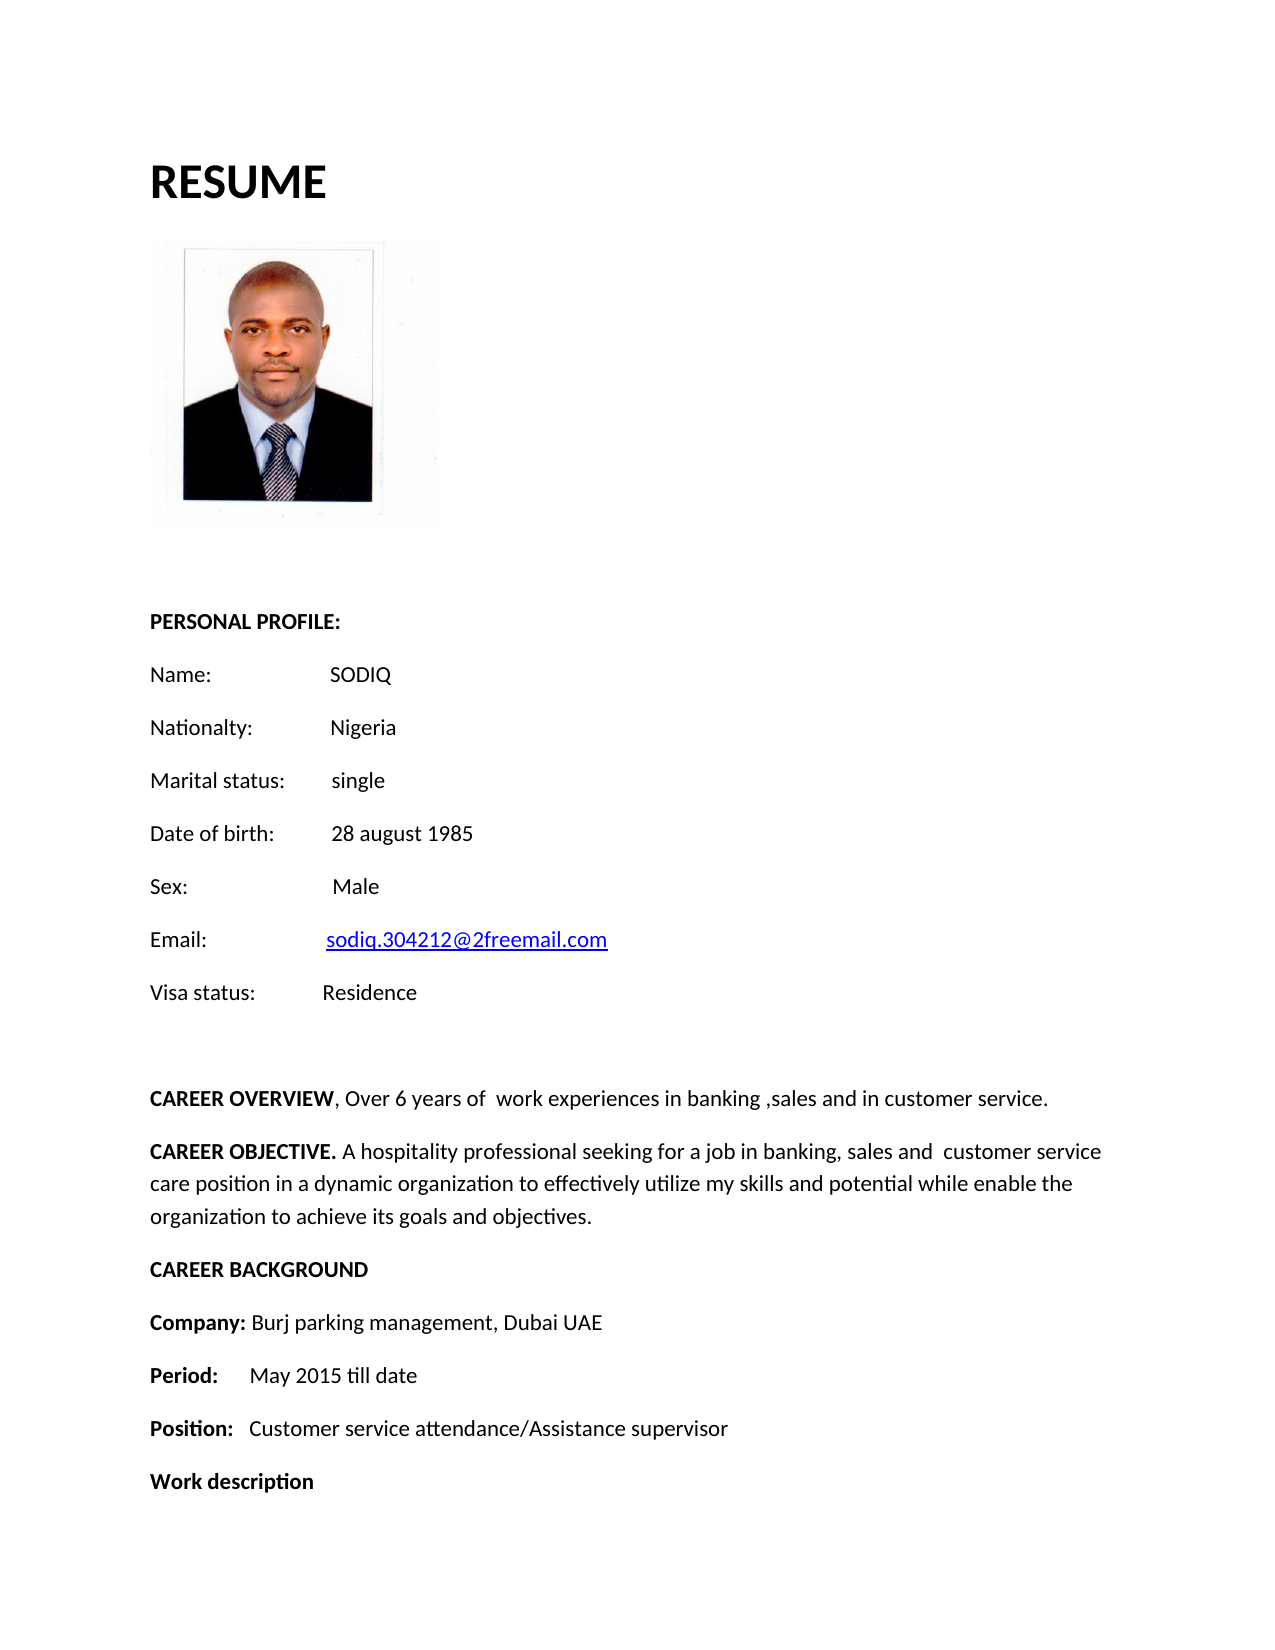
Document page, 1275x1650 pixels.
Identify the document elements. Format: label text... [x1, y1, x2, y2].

picture [150, 241, 439, 530]
text Visa status: Residence [150, 978, 1125, 1006]
text RESUME [150, 150, 1125, 211]
text Period: May 2015 till date [150, 1361, 1125, 1389]
text Nationalty: Nigeria [150, 713, 1125, 741]
text Position: Customer service attendance/Assistance supervisor [150, 1414, 1125, 1442]
text Email: sodiq.304212@2freemail.com [150, 925, 1125, 953]
text Company: Burj parking management, Dubai UAE [150, 1308, 1125, 1336]
text CAREER OBJECTIVE. A hospitality professional seeking for a job in banking, sales and customer service care position in a dynamic organization to effectively utilize my skills and potential while enable the organization to achieve its goals and objectives. [150, 1137, 1125, 1230]
text CAREER BACKGROUND [150, 1255, 1125, 1283]
text Marital status: single [150, 766, 1125, 794]
text Name: SODIQ [150, 660, 1125, 688]
text Date of birth: 28 august 1985 [150, 819, 1125, 847]
text Work description [150, 1467, 1125, 1495]
text CAREER OVERVIEW, Over 6 years of work experiences in banking ,sales and in customer service. [150, 1084, 1125, 1112]
text Sex: Male [150, 872, 1125, 900]
text PERSONAL PROFILE: [150, 607, 1125, 635]
